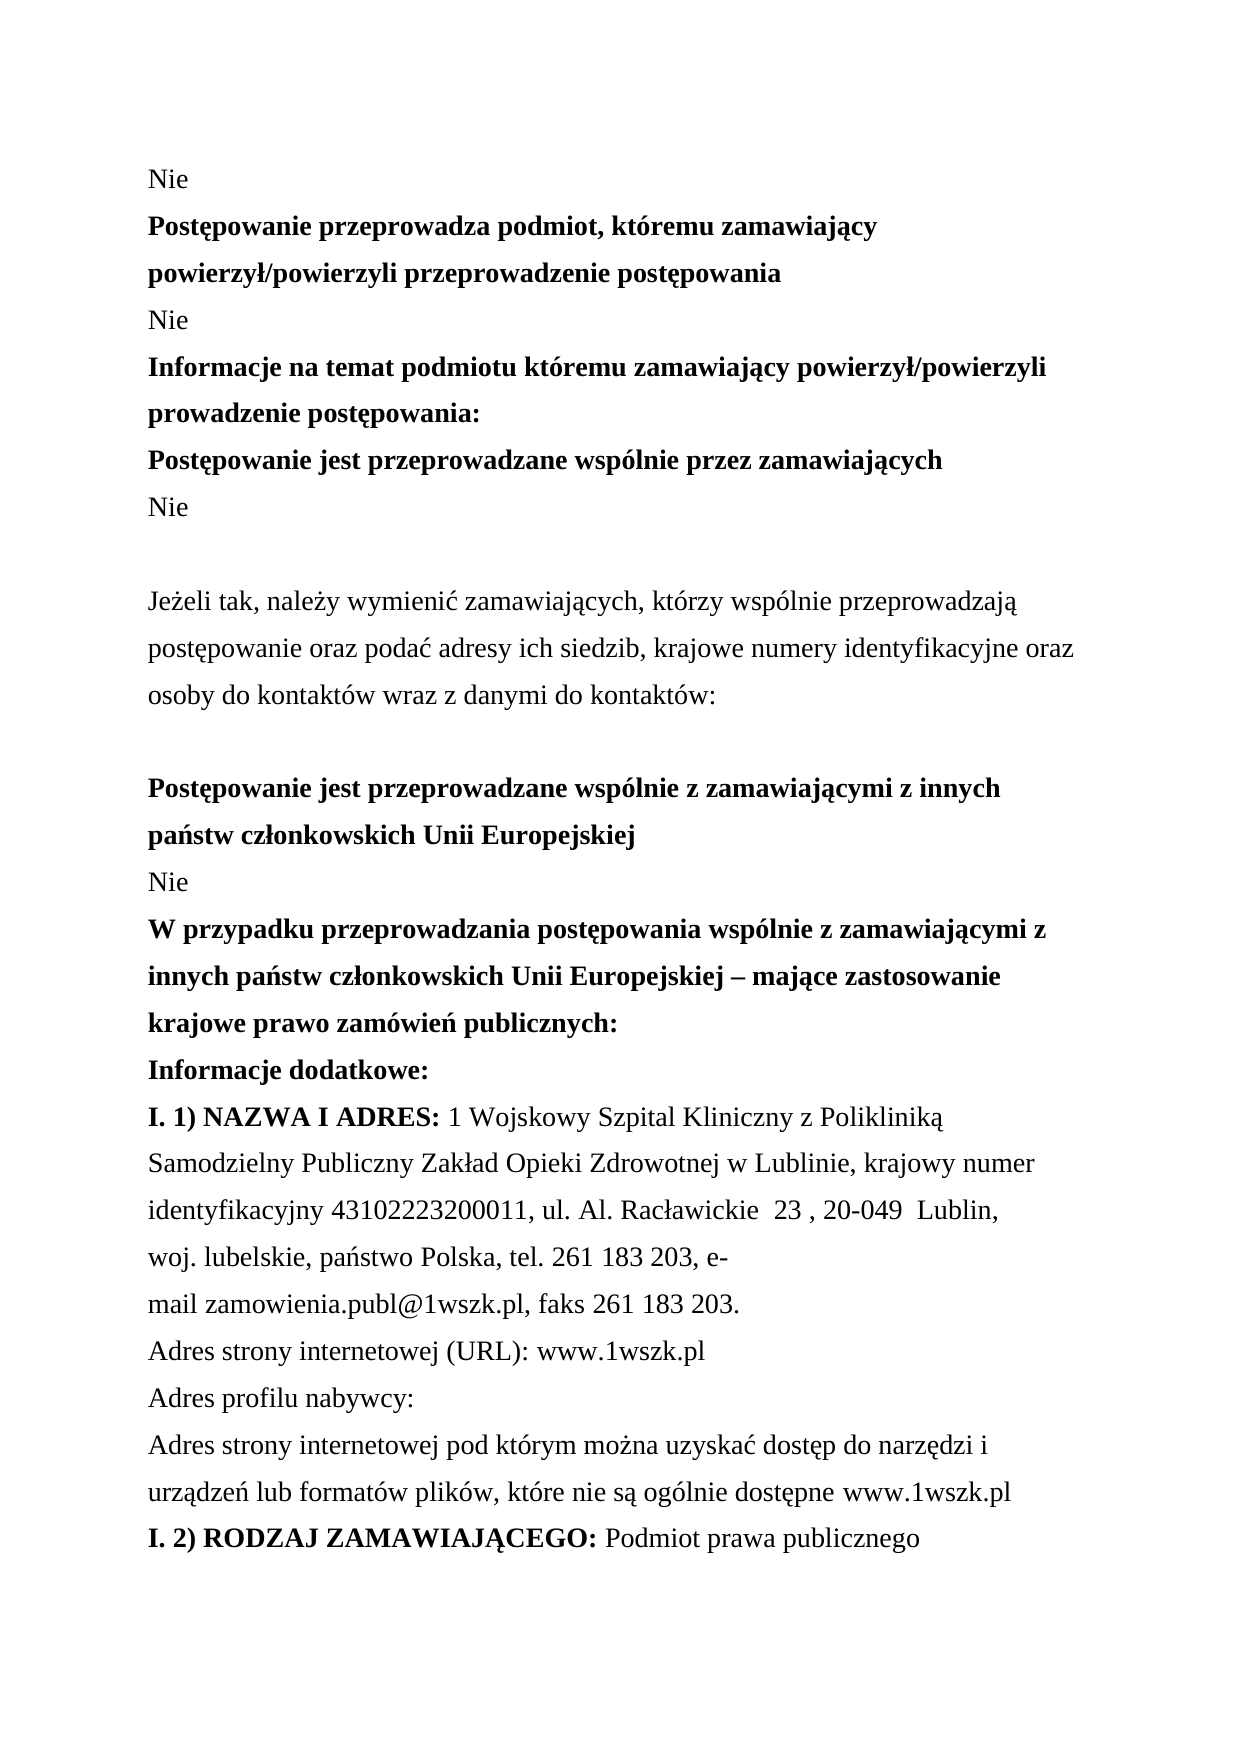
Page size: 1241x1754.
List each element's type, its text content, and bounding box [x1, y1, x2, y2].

text Nie [148, 476, 1093, 523]
text I. 2) RODZAJ ZAMAWIAJĄCEGO: Podmiot prawa publicznego [148, 1507, 1093, 1601]
text Informacje na temat podmiotu któremu zamawiający powierzył/powierzyli prowadzenie postępowania: Postępowanie jest przeprowadzane wspólnie przez zamawiających [148, 335, 1093, 476]
text Nie [148, 288, 1093, 335]
text W przypadku przeprowadzania postępowania wspólnie z zamawiającymi z innych państw członkowskich Unii Europejskiej – mające zastosowanie krajowe prawo zamówień publicznych: Informacje dodatkowe: [148, 898, 1093, 1085]
text Nie [148, 851, 1093, 898]
text Nie [148, 148, 1093, 194]
text Jeżeli tak, należy wymienić zamawiających, którzy wspólnie przeprowadzają postępowanie oraz podać adresy ich siedzib, krajowe numery identyfikacyjne oraz osoby do kontaktów wraz z danymi do kontaktów: Postępowanie jest przeprowadzane wspólnie z zamawiającymi z innych państw członkowskich Unii Europejskiej [148, 523, 1093, 851]
text Postępowanie przeprowadza podmiot, któremu zamawiający powierzył/powierzyli przeprowadzenie postępowania [148, 194, 1093, 288]
text I. 1) NAZWA I ADRES: 1 Wojskowy Szpital Kliniczny z Polikliniką Samodzielny Publiczny Zakład Opieki Zdrowotnej w Lublinie, krajowy numer identyfikacyjny 43102223200011, ul. Al. Racławickie 23 , 20-049 Lublin, woj. lubelskie, państwo Polska, tel. 261 183 203, e-mail zamowienia.publ@1wszk.pl, faks 261 183 203. Adres strony internetowej (URL): www.1wszk.pl Adres profilu nabywcy: Adres strony internetowej pod którym można uzyskać dostęp do narzędzi i urządzeń lub formatów plików, które nie są ogólnie dostępne www.1wszk.pl [148, 1085, 1093, 1507]
